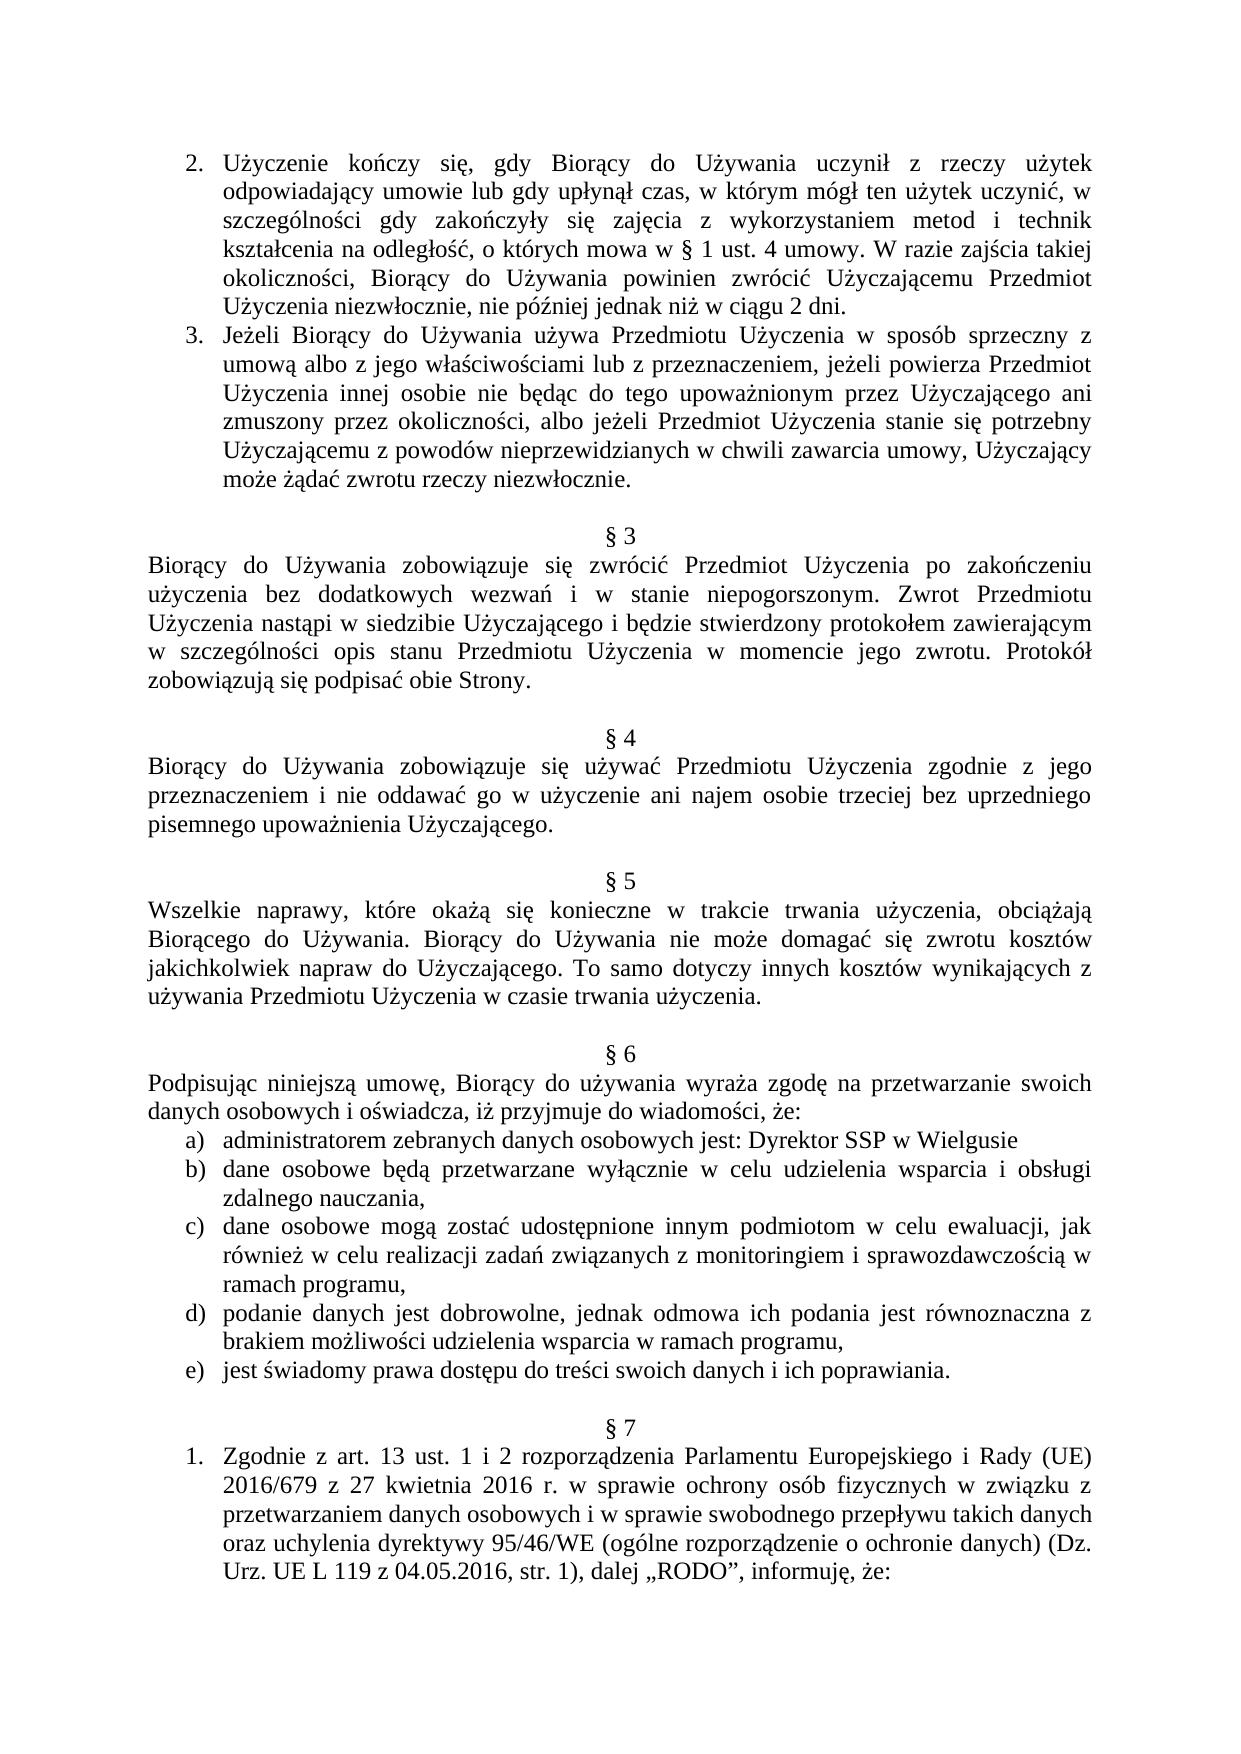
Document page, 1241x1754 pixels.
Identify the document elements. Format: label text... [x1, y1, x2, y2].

text § 6 [148, 1039, 1093, 1068]
list podanie danych jest dobrowolne, jednak odmowa ich podania jest równoznaczna z brakiem możliwości udzielenia wsparcia w ramach programu, [185, 1298, 1093, 1355]
list dane osobowe będą przetwarzane wyłącznie w celu udzielenia wsparcia i obsługi zdalnego nauczania, [185, 1154, 1093, 1211]
text Biorący do Używania zobowiązuje się zwrócić Przedmiot Użyczenia po zakończeniu użyczenia bez dodatkowych wezwań i w stanie niepogorszonym. Zwrot Przedmiotu Użyczenia nastąpi w siedzibie Użyczającego i będzie stwierdzony protokołem zawierającym w szczególności opis stanu Przedmiotu Użyczenia w momencie jego zwrotu. Protokół zobowiązują się podpisać obie Strony. [148, 550, 1093, 694]
list dane osobowe mogą zostać udostępnione innym podmiotom w celu ewaluacji, jak również w celu realizacji zadań związanych z monitoringiem i sprawozdawczością w ramach programu, [185, 1211, 1093, 1298]
text Biorący do Używania zobowiązuje się używać Przedmiotu Użyczenia zgodnie z jego przeznaczeniem i nie oddawać go w użyczenie ani najem osobie trzeciej bez uprzedniego pisemnego upoważnienia Użyczającego. [148, 751, 1093, 838]
list jest świadomy prawa dostępu do treści swoich danych i ich poprawiania. [185, 1355, 1093, 1384]
text § 3 [148, 521, 1093, 550]
text § 7 [148, 1413, 1093, 1441]
list Zgodnie z art. 13 ust. 1 i 2 rozporządzenia Parlamentu Europejskiego i Rady (UE) 2016/679 z 27 kwietnia 2016 r. w sprawie ochrony osób fizycznych w związku z przetwarzaniem danych osobowych i w sprawie swobodnego przepływu takich danych oraz uchylenia dyrektywy 95/46/WE (ogólne rozporządzenie o ochronie danych) (Dz. Urz. UE L 119 z 04.05.2016, str. 1), dalej „RODO”, informuję, że: [185, 1441, 1093, 1585]
text Podpisując niniejszą umowę, Biorący do używania wyraża zgodę na przetwarzanie swoich danych osobowych i oświadcza, iż przyjmuje do wiadomości, że: [148, 1068, 1093, 1125]
list Użyczenie kończy się, gdy Biorący do Używania uczynił z rzeczy użytek odpowiadający umowie lub gdy upłynął czas, w którym mógł ten użytek uczynić, w szczególności gdy zakończyły się zajęcia z wykorzystaniem metod i technik kształcenia na odległość, o których mowa w § 1 ust. 4 umowy. W razie zajścia takiej okoliczności, Biorący do Używania powinien zwrócić Użyczającemu Przedmiot Użyczenia niezwłocznie, nie później jednak niż w ciągu 2 dni. [185, 148, 1093, 320]
list Jeżeli Biorący do Używania używa Przedmiotu Użyczenia w sposób sprzeczny z umową albo z jego właściwościami lub z przeznaczeniem, jeżeli powierza Przedmiot Użyczenia innej osobie nie będąc do tego upoważnionym przez Użyczającego ani zmuszony przez okoliczności, albo jeżeli Przedmiot Użyczenia stanie się potrzebny Użyczającemu z powodów nieprzewidzianych w chwili zawarcia umowy, Użyczający może żądać zwrotu rzeczy niezwłocznie. [185, 320, 1093, 493]
text Wszelkie naprawy, które okażą się konieczne w trakcie trwania użyczenia, obciążają Biorącego do Używania. Biorący do Używania nie może domagać się zwrotu kosztów jakichkolwiek napraw do Użyczającego. To samo dotyczy innych kosztów wynikających z używania Przedmiotu Użyczenia w czasie trwania użyczenia. [148, 895, 1093, 1010]
text § 5 [148, 866, 1093, 895]
text § 4 [148, 723, 1093, 751]
list administratorem zebranych danych osobowych jest: Dyrektor SSP w Wielgusie [185, 1125, 1093, 1154]
